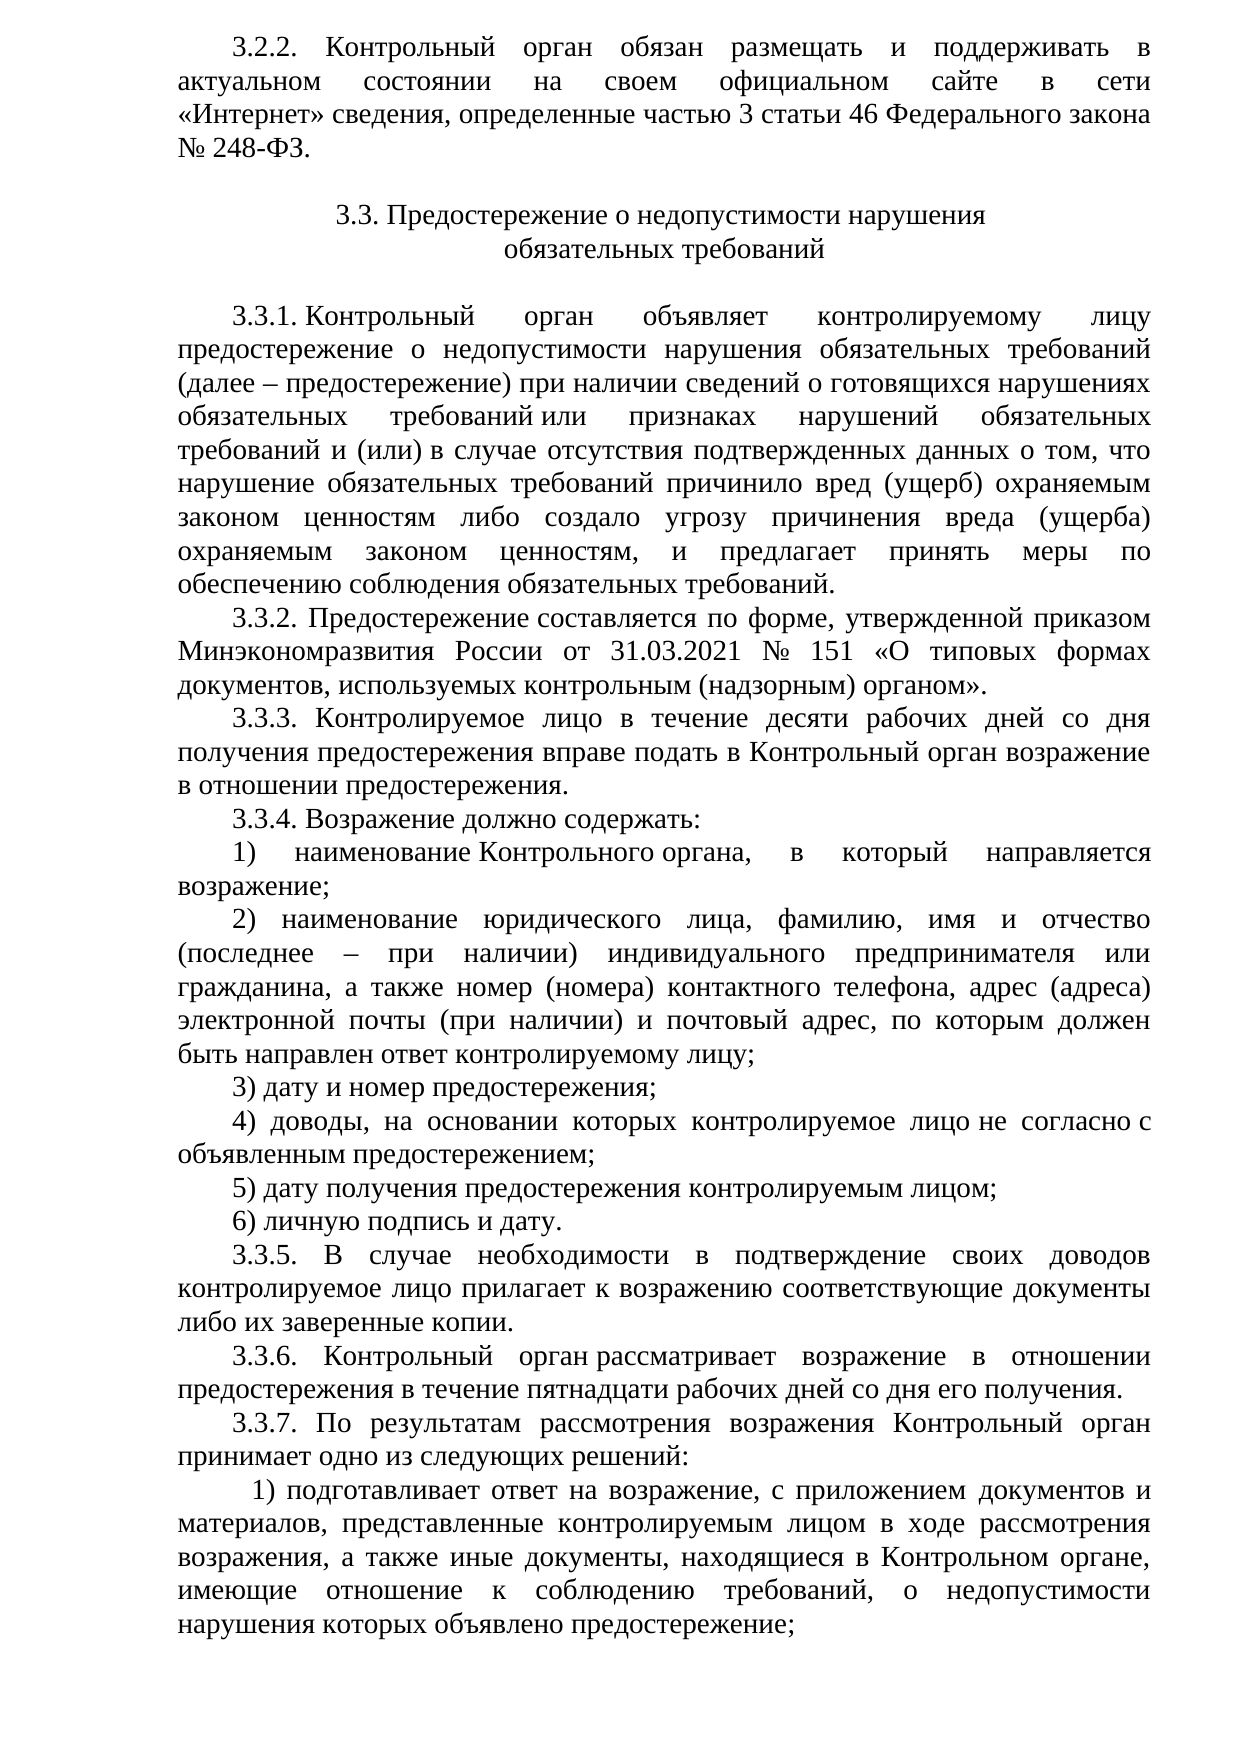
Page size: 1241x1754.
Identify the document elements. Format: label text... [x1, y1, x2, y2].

text 3.2.2. Контрольный орган обязан размещать и поддерживать в актуальном состоянии на своем официальном сайте в сети «Интернет» сведения, определенные частью 3 статьи 46 Федерального закона № 248-ФЗ. [177, 29, 1152, 164]
text 6) личную подпись и дату. [177, 1203, 1152, 1237]
text 3.3.6. Контрольный орган рассматривает возражение в отношении предостережения в течение пятнадцати рабочих дней со дня его получения. [177, 1338, 1152, 1405]
text 3.3.7. По результатам рассмотрения возражения Контрольный орган принимает одно из следующих решений: [177, 1405, 1152, 1472]
text 1) наименование Контрольного органа, в который направляется возражение; [177, 834, 1152, 902]
text 3.3.3. Контролируемое лицо в течение десяти рабочих дней со дня получения предостережения вправе подать в Контрольный орган возражение в отношении предостережения. [177, 700, 1152, 801]
text 3.3.5. В случае необходимости в подтверждение своих доводов контролируемое лицо прилагает к возражению соответствующие документы либо их заверенные копии. [177, 1237, 1152, 1338]
text 3.3.2. Предостережение составляется по форме, утвержденной приказом Минэкономразвития России от 31.03.2021 № 151 «О типовых формах документов, используемых контрольным (надзорным) органом». [177, 600, 1152, 700]
text 1) подготавливает ответ на возражение, с приложением документов и материалов, представленные контролируемым лицом в ходе рассмотрения возражения, а также иные документы, находящиеся в Контрольном органе, имеющие отношение к соблюдению требований, о недопустимости нарушения которых объявлено предостережение; [177, 1472, 1152, 1639]
text 3.3.4. Возражение должно содержать: [177, 801, 1152, 834]
text 3.3. Предостережение о недопустимости нарушения [177, 197, 1152, 231]
text 5) дату получения предостережения контролируемым лицом; [177, 1170, 1152, 1203]
text 3) дату и номер предостережения; [177, 1069, 1152, 1103]
text 2) наименование юридического лица, фамилию, имя и отчество (последнее – при наличии) индивидуального предпринимателя или гражданина, а также номер (номера) контактного телефона, адрес (адреса) электронной почты (при наличии) и почтовый адрес, по которым должен быть направлен ответ контролируемому лицу; [177, 902, 1152, 1069]
text 4) доводы, на основании которых контролируемое лицо не согласно с объявленным предостережением; [177, 1103, 1152, 1170]
text 3.3.1. Контрольный орган объявляет контролируемому лицу предостережение о недопустимости нарушения обязательных требований (далее – предостережение) при наличии сведений о готовящихся нарушениях обязательных требований или признаках нарушений обязательных требований и (или) в случае отсутствия подтвержденных данных о том, что нарушение обязательных требований причинило вред (ущерб) охраняемым законом ценностям либо создало угрозу причинения вреда (ущерба) охраняемым законом ценностям, и предлагает принять меры по обеспечению соблюдения обязательных требований. [177, 298, 1152, 600]
text обязательных требований [177, 231, 1152, 264]
